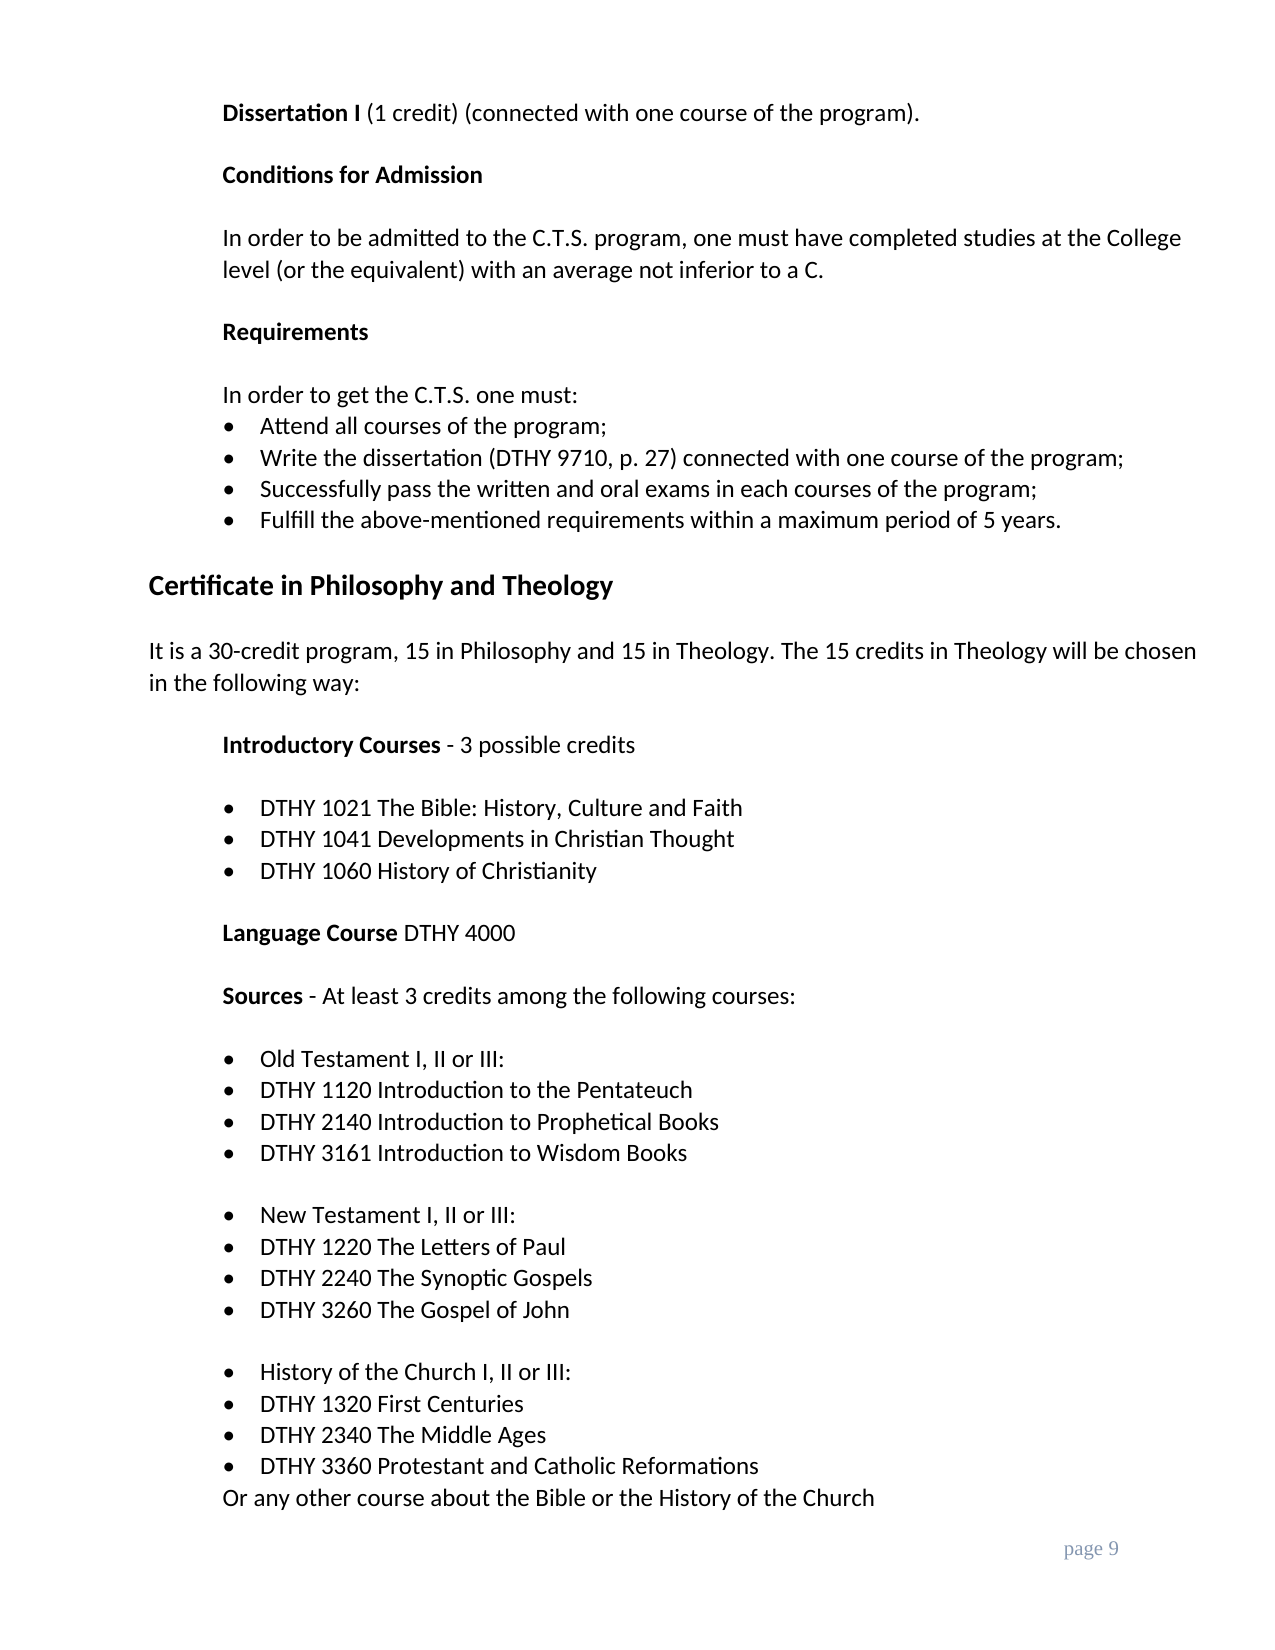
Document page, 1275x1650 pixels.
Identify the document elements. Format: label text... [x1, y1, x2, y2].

list DTHY 2140 Introduction to Prophetical Books [222, 1106, 1200, 1136]
list Introductory Courses - 3 possible credits [222, 729, 1200, 760]
list DTHY 1120 Introduction to the Pentateuch [222, 1074, 1200, 1105]
list Or any other course about the Bible or the History of the Church [222, 1482, 1200, 1512]
list DTHY 2240 The Synoptic Gospels [222, 1262, 1200, 1293]
list DTHY 3360 Protestant and Catholic Reformations [222, 1451, 1200, 1481]
list Successfully pass the written and oral exams in each courses of the program; [222, 473, 1200, 504]
list Write the dissertation (DTHY 9710, p. 27) connected with one course of the program; [222, 442, 1200, 472]
list DTHY 1060 History of Christianity [222, 855, 1200, 885]
list DTHY 1220 The Letters of Paul [222, 1231, 1200, 1262]
list DTHY 1041 Developments in Christian Thought [222, 823, 1200, 854]
list In order to be admitted to the C.T.S. program, one must have completed studies at the College level (or the equivalent) with an average not inferior to a C. [222, 222, 1200, 284]
list Sources - At least 3 credits among the following courses: [222, 980, 1200, 1011]
list DTHY 2340 The Middle Ages [222, 1419, 1200, 1450]
list Dissertation I (1 credit) (connected with one course of the program). [222, 97, 1200, 127]
list Language Course DTHY 4000 [222, 917, 1200, 948]
list History of the Church I, II or III: [222, 1356, 1200, 1387]
list New Testament I, II or III: [222, 1200, 1200, 1230]
list DTHY 1021 The Bible: History, Culture and Faith [222, 792, 1200, 823]
list DTHY 3161 Introduction to Wisdom Books [222, 1137, 1200, 1167]
list Attend all courses of the program; [222, 411, 1200, 441]
list In order to get the C.T.S. one must: [222, 379, 1200, 410]
list DTHY 1320 First Centuries [222, 1388, 1200, 1418]
list Conditions for Admission [222, 160, 1200, 190]
list It is a 30-credit program, 15 in Philosophy and 15 in Theology. The 15 credits in Theology will be chosen in the following way: [149, 635, 1200, 697]
list Certificate in Philosophy and Theology [149, 567, 1200, 603]
list DTHY 3260 The Gospel of John [222, 1294, 1200, 1324]
list Old Testament I, II or III: [222, 1043, 1200, 1073]
list Fulfill the above-mentioned requirements within a maximum period of 5 years. [222, 504, 1200, 535]
list Requirements [222, 316, 1200, 347]
